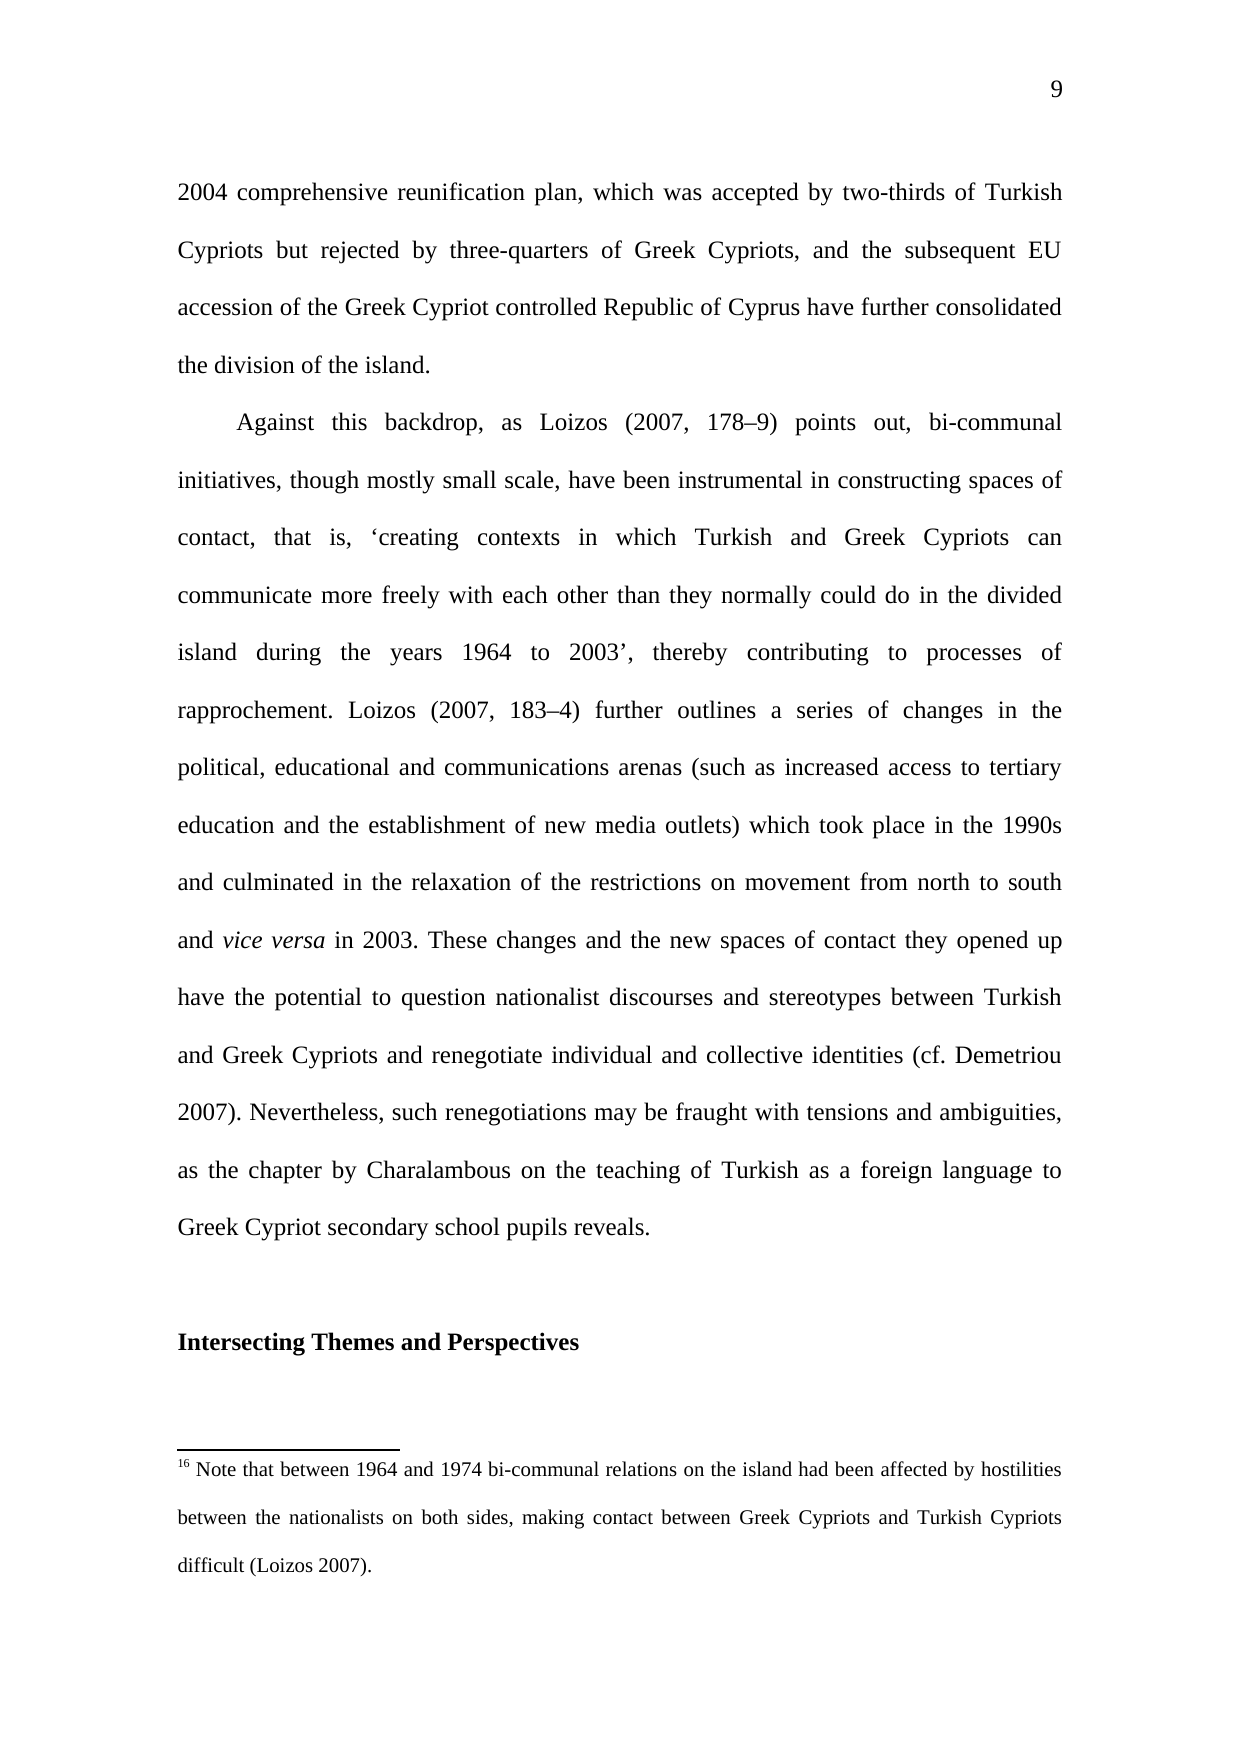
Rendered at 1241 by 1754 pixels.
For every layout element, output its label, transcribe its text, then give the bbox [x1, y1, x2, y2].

text Against this backdrop, as Loizos (2007, 178–9) points out, bi-communal initiatives, though mostly small scale, have been instrumental in constructing spaces of contact, that is, ‘creating contexts in which Turkish and Greek Cypriots can communicate more freely with each other than they normally could do in the divided island during the years 1964 to 2003’, thereby contributing to processes of rapprochement. Loizos (2007, 183–4) further outlines a series of changes in the political, educational and communications arenas (such as increased access to tertiary education and the establishment of new media outlets) which took place in the 1990s and culminated in the relaxation of the restrictions on movement from north to south and vice versa in 2003. These changes and the new spaces of contact they opened up have the potential to question nationalist discourses and stereotypes between Turkish and Greek Cypriots and renegotiate individual and collective identities (cf. Demetriou 2007). Nevertheless, such renegotiations may be fraught with tensions and ambiguities, as the chapter by Charalambous on the teaching of Turkish as a foreign language to Greek Cypriot secondary school pupils reveals. [177, 407, 1063, 1241]
subtitle Intersecting Themes and Perspectives [177, 1327, 1063, 1356]
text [177, 177, 1063, 378]
